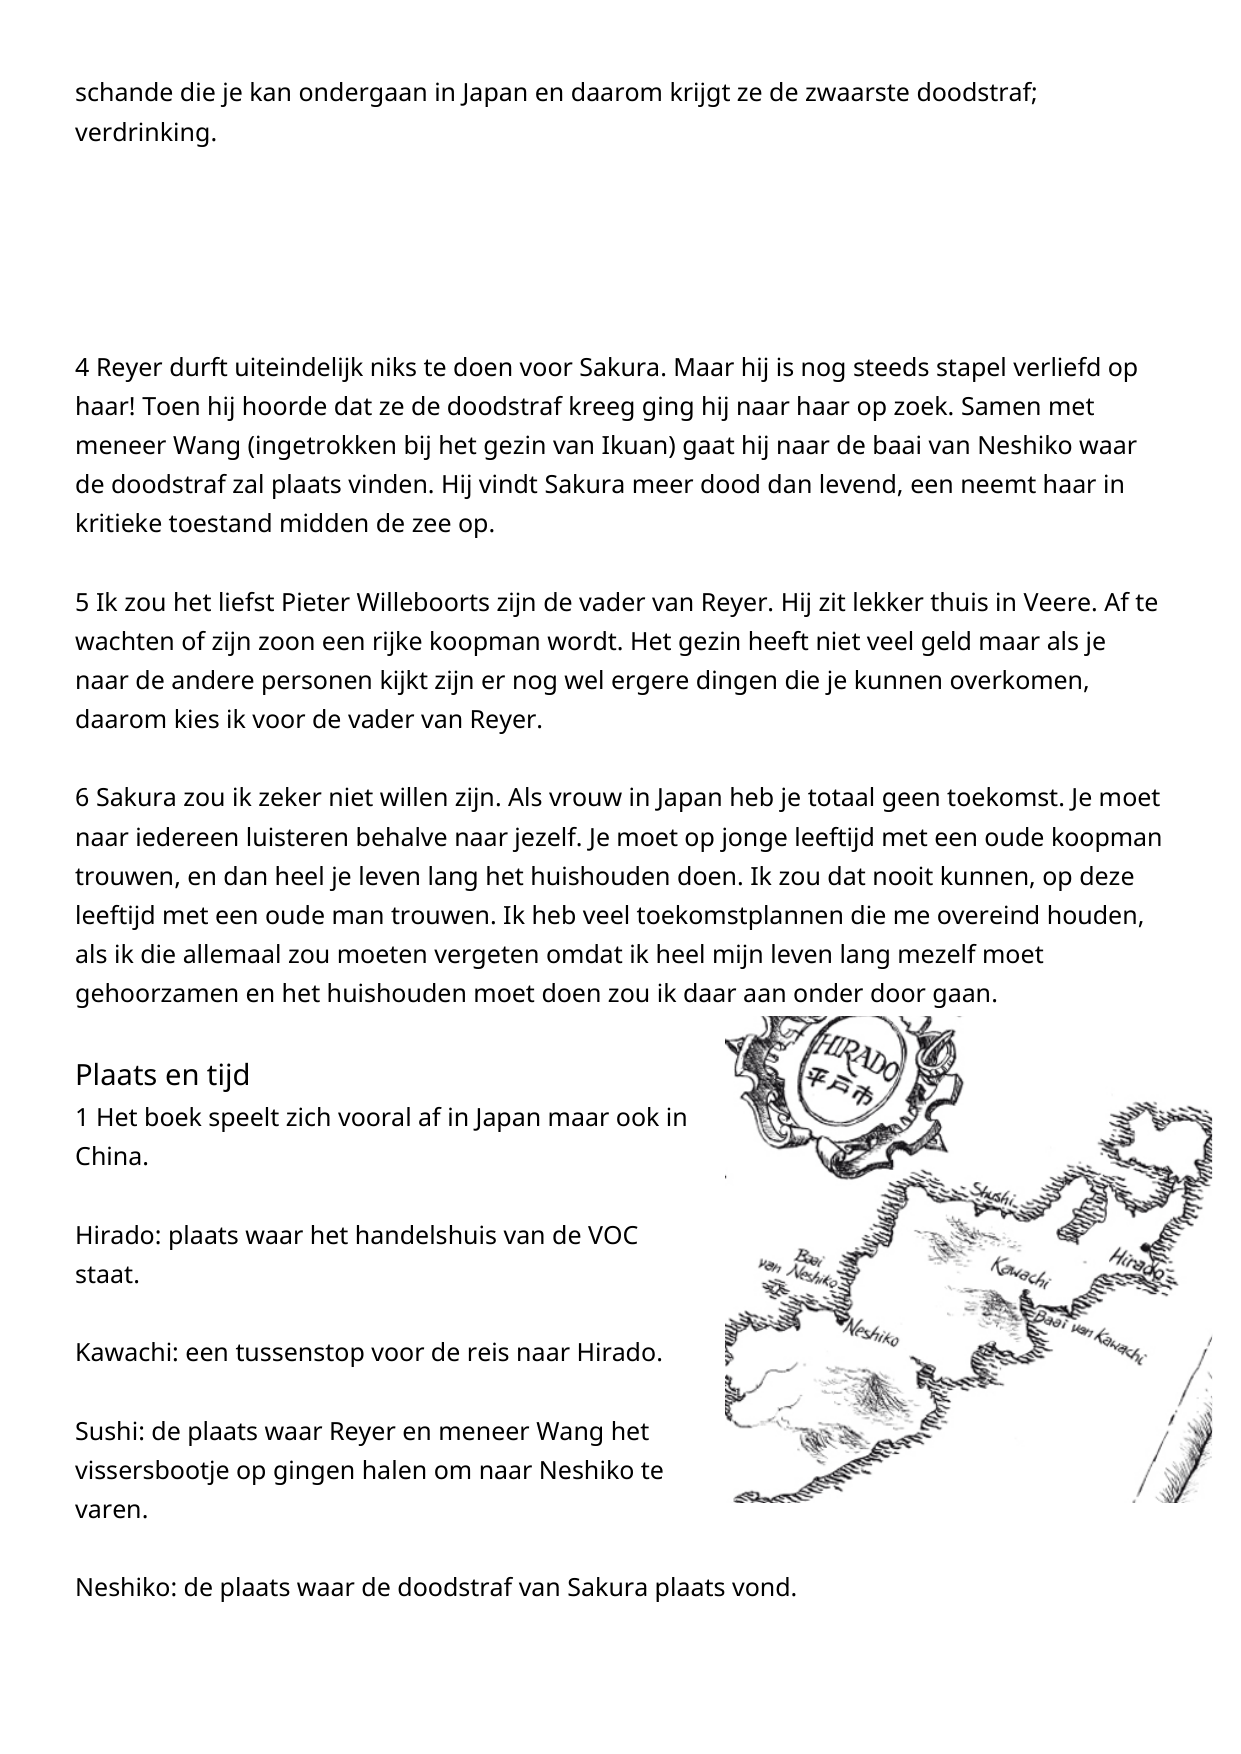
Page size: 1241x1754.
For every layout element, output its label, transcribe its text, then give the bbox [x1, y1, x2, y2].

text 4 Reyer durft uiteindelijk niks te doen voor Sakura. Maar hij is nog steeds stapel verliefd op haar! Toen hij hoorde dat ze de doodstraf kreeg ging hij naar haar op zoek. Samen met meneer Wang (ingetrokken bij het gezin van Ikuan) gaat hij naar de baai van Neshiko waar de doodstraf zal plaats vinden. Hij vindt Sakura meer dood dan levend, een neemt haar in kritieke toestand midden de zee op. [75, 349, 1165, 540]
text Kawachi: een tussenstop voor de reis naar Hirado. [75, 1335, 725, 1369]
text 5 Ik zou het liefst Pieter Willeboorts zijn de vader van Reyer. Hij zit lekker thuis in Veere. Af te wachten of zijn zoon een rijke koopman wordt. Het gezin heeft niet veel geld maar als je naar de andere personen kijkt zijn er nog wel ergere dingen die je kunnen overkomen, daarom kies ik voor de vader van Reyer. [75, 584, 1165, 736]
text Plaats en tijd [75, 1054, 725, 1094]
text Sushi: de plaats waar Reyer en meneer Wang het vissersbootje op gingen halen om naar Neshiko te varen. [75, 1413, 1165, 1526]
text Hirado: plaats waar het handelshuis van de VOC staat. [75, 1217, 725, 1291]
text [75, 75, 1165, 148]
text 6 Sakura zou ik zeker niet willen zijn. Als vrouw in Japan heb je totaal geen toekomst. Je moet naar iedereen luisteren behalve naar jezelf. Je moet op jonge leeftijd met een oude koopman trouwen, en dan heel je leven lang het huishouden doen. Ik zou dat nooit kunnen, op deze leeftijd met een oude man trouwen. Ik heb veel toekomstplannen die me overeind houden, als ik die allemaal zou moeten vergeten omdat ik heel mijn leven lang mezelf moet gehoorzamen en het huishouden moet doen zou ik daar aan onder door gaan. [75, 780, 1165, 1010]
picture [725, 1016, 1213, 1503]
text Neshiko: de plaats waar de doodstraf van Sakura plaats vond. [75, 1570, 1165, 1604]
text 1 Het boek speelt zich vooral af in Japan maar ook in China. [75, 1100, 725, 1173]
